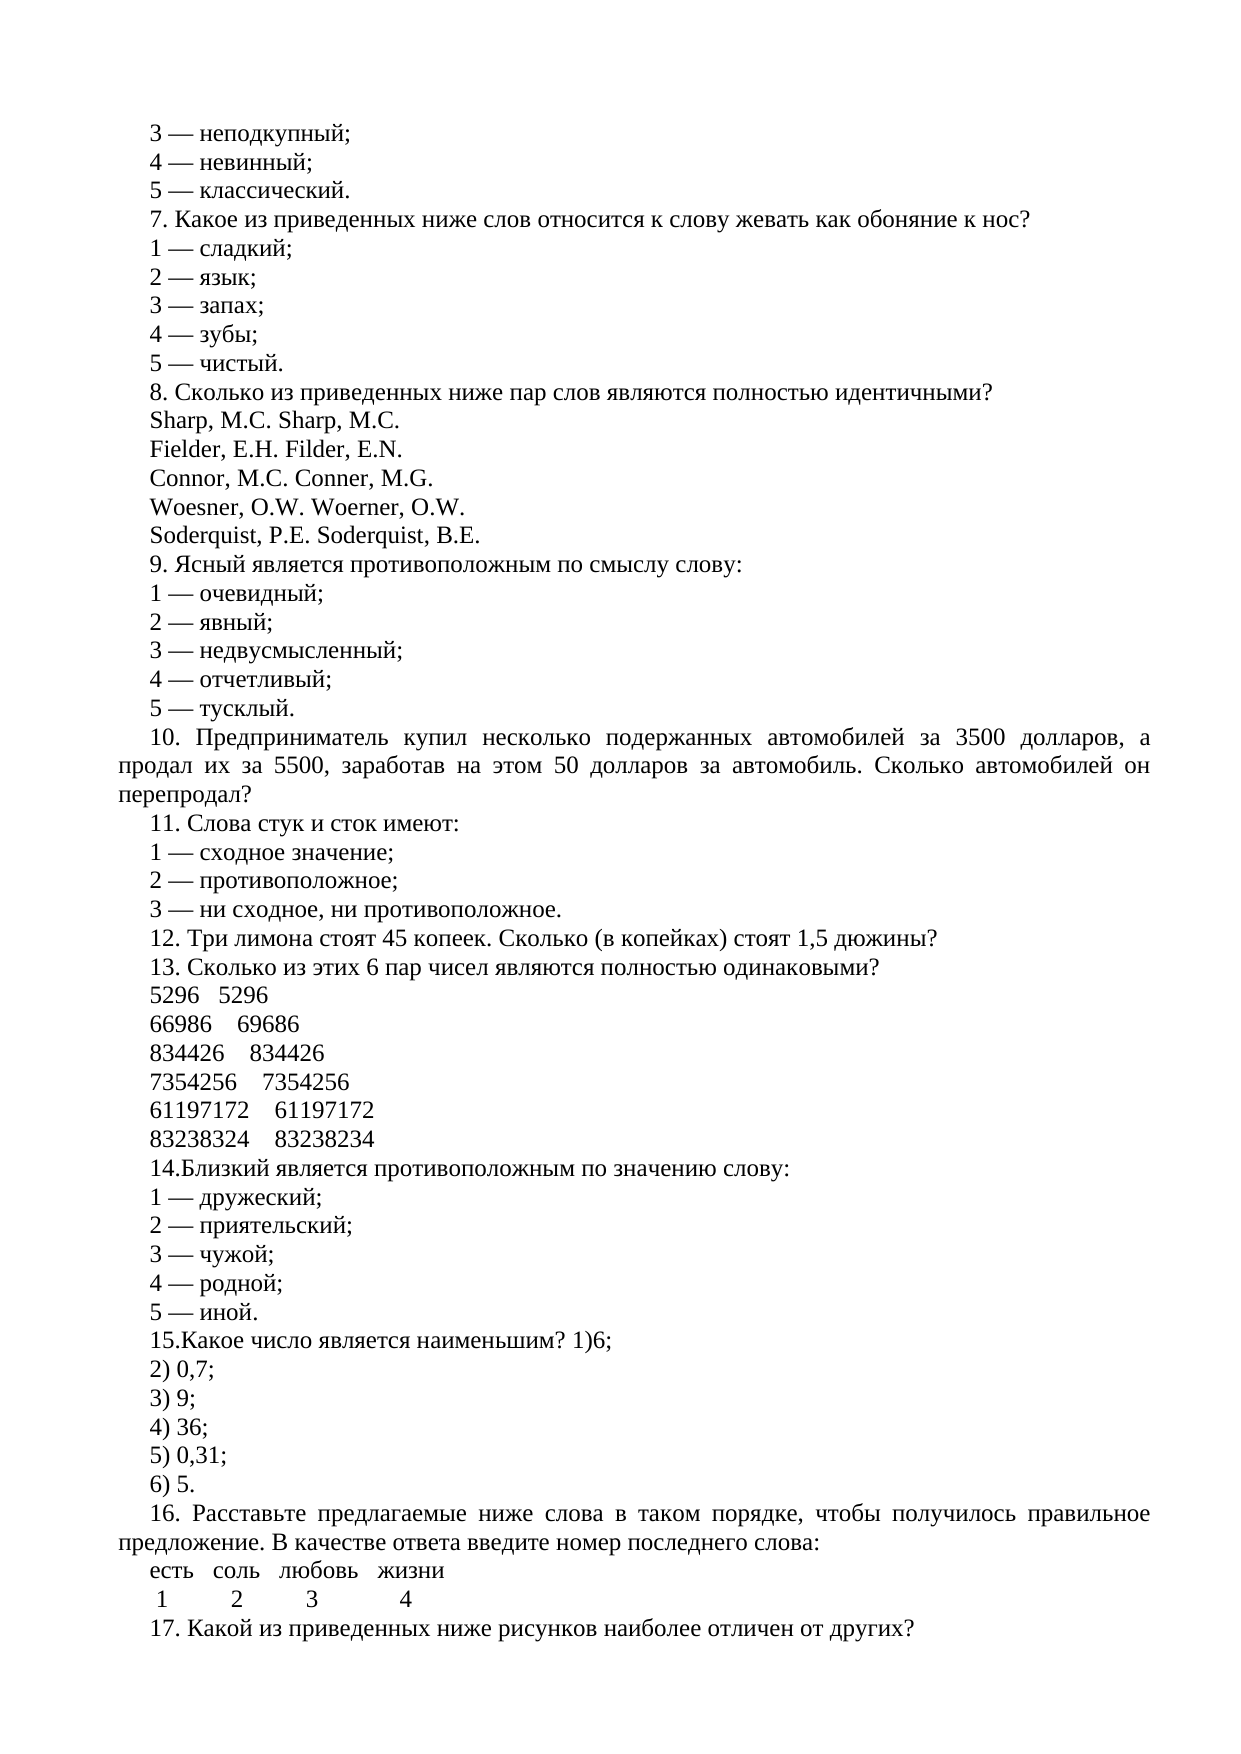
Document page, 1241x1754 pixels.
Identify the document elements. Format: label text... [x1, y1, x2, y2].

text 14.Близкий является противоположным по значению слову: [118, 1153, 1152, 1182]
text 4 — невинный; [118, 147, 1152, 176]
text 4 — зубы; [118, 319, 1152, 348]
text 1 — сходное значение; [118, 837, 1152, 866]
text 2 — противоположное; [118, 866, 1152, 894]
text 3 — запах; [118, 291, 1152, 319]
text 11. Слова стук и сток имеют: [118, 808, 1152, 837]
text 10. Предприниматель купил несколько подержанных автомобилей за 3500 долларов, а продал их за 5500, заработав на этом 50 долларов за автомобиль. Сколько автомобилей он перепродал? [118, 722, 1152, 808]
text 2) 0,7; [118, 1354, 1152, 1383]
text 2 — приятельский; [118, 1211, 1152, 1239]
text 8. Сколько из приведенных ниже пар слов являются полностью идентичными? [118, 377, 1152, 406]
text 5 — иной. [118, 1297, 1152, 1326]
text 1 2 3 4 [118, 1584, 1152, 1613]
text Sharp, М.С. Sharp, М.С. [118, 406, 1152, 434]
text Soderquist, P.E. Soderquist, B.E. [118, 521, 1152, 549]
text 2 — явный; [118, 607, 1152, 636]
text 15.Какое число является наименьшим? 1)6; [118, 1326, 1152, 1354]
text есть соль любовь жизни [118, 1556, 1152, 1584]
text 61197172 61197172 [118, 1096, 1152, 1124]
text 66986 69686 [118, 1009, 1152, 1038]
text 16. Расставьте предлагаемые ниже слова в таком порядке, чтобы получилось правильное предложение. В качестве ответа введите номер последнего слова: [118, 1498, 1152, 1556]
text 5) 0,31; [118, 1441, 1152, 1469]
text 83238324 83238234 [118, 1124, 1152, 1153]
text 3 — ни сходное, ни противоположное. [118, 894, 1152, 923]
text 1 — сладкий; [118, 233, 1152, 262]
text Fielder, Е.Н. Filder, E.N. [118, 434, 1152, 463]
text 834426 834426 [118, 1038, 1152, 1067]
text 17. Какой из приведенных ниже рисунков наиболее отличен от других? [118, 1613, 1152, 1642]
text 1 — очевидный; [118, 578, 1152, 607]
text 7354256 7354256 [118, 1067, 1152, 1096]
text 3 — неподкупный; [118, 118, 1152, 147]
text 7. Какое из приведенных ниже слов относится к слову жевать как обоняние к нос? [118, 204, 1152, 233]
text 2 — язык; [118, 262, 1152, 291]
text 1 — дружеский; [118, 1182, 1152, 1211]
text 5 — чистый. [118, 348, 1152, 377]
text 6) 5. [118, 1469, 1152, 1498]
text Woesner, O.W. Woerner, O.W. [118, 492, 1152, 521]
text 4 — отчетливый; [118, 664, 1152, 693]
text 13. Сколько из этих 6 пар чисел являются полностью одинаковыми? [118, 952, 1152, 981]
text 5296 5296 [118, 981, 1152, 1009]
text 4 — родной; [118, 1268, 1152, 1297]
text 3) 9; [118, 1383, 1152, 1412]
text 5 — классический. [118, 176, 1152, 204]
text Connor, М.С. Conner, M.G. [118, 463, 1152, 492]
text 9. Ясный является противоположным по смыслу слову: [118, 549, 1152, 578]
text 12. Три лимона стоят 45 копеек. Сколько (в копейках) стоят 1,5 дюжины? [118, 923, 1152, 952]
text 3 — недвусмысленный; [118, 636, 1152, 664]
text 5 — тусклый. [118, 693, 1152, 722]
text 4) 36; [118, 1412, 1152, 1441]
text 3 — чужой; [118, 1239, 1152, 1268]
